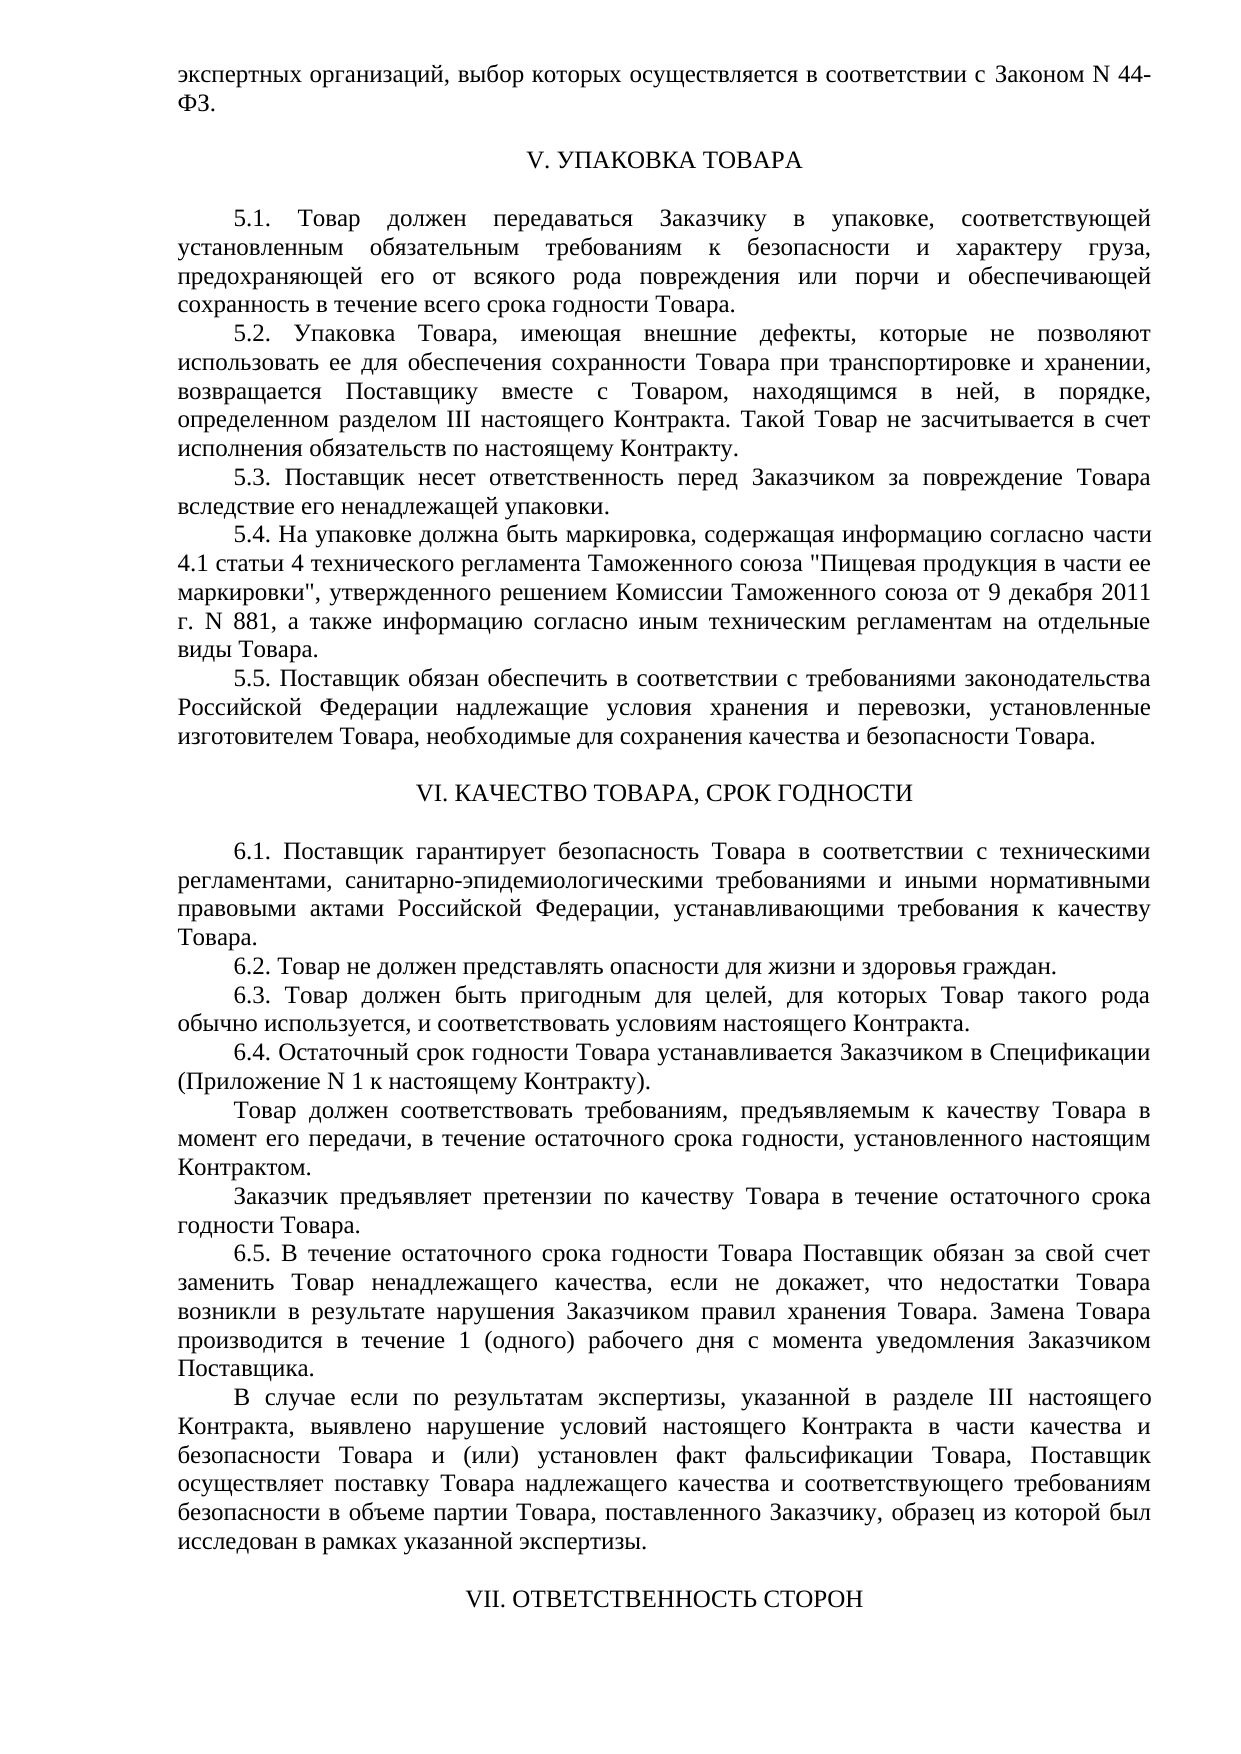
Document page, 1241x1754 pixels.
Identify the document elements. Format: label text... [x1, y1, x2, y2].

text 6.3. Товар должен быть пригодным для целей, для которых Товар такого рода обычно используется, и соответствовать условиям настоящего Контракта. [177, 980, 1152, 1037]
text Товар должен соответствовать требованиям, предъявляемым к качеству Товара в момент его передачи, в течение остаточного срока годности, установленного настоящим Контрактом. [177, 1095, 1152, 1181]
text 5.5. Поставщик обязан обеспечить в соответствии с требованиями законодательства Российской Федерации надлежащие условия хранения и перевозки, установленные изготовителем Товара, необходимые для сохранения качества и безопасности Товара. [177, 663, 1152, 749]
text 6.1. Поставщик гарантирует безопасность Товара в соответствии с техническими регламентами, санитарно-эпидемиологическими требованиями и иными нормативными правовыми актами Российской Федерации, устанавливающими требования к качеству Товара. [177, 836, 1152, 951]
text V. УПАКОВКА ТОВАРА [177, 146, 1152, 174]
text 6.2. Товар не должен представлять опасности для жизни и здоровья граждан. [177, 951, 1152, 980]
text 5.2. Упаковка Товара, имеющая внешние дефекты, которые не позволяют использовать ее для обеспечения сохранности Товара при транспортировке и хранении, возвращается Поставщику вместе с Товаром, находящимся в ней, в порядке, определенном разделом III настоящего Контракта. Такой Товар не засчитывается в счет исполнения обязательств по настоящему Контракту. [177, 318, 1152, 462]
text 5.3. Поставщик несет ответственность перед Заказчиком за повреждение Товара вследствие его ненадлежащей упаковки. [177, 462, 1152, 519]
text В случае если по результатам экспертизы, указанной в разделе III настоящего Контракта, выявлено нарушение условий настоящего Контракта в части качества и безопасности Товара и (или) установлен факт фальсификации Товара, Поставщик осуществляет поставку Товара надлежащего качества и соответствующего требованиям безопасности в объеме партии Товара, поставленного Заказчику, образец из которой был исследован в рамках указанной экспертизы. [177, 1382, 1152, 1555]
text VII. ОТВЕТСТВЕННОСТЬ СТОРОН [177, 1584, 1152, 1612]
text 6.4. Остаточный срок годности Товара устанавливается Заказчиком в Спецификации (Приложение N 1 к настоящему Контракту). [177, 1037, 1152, 1095]
text 5.1. Товар должен передаваться Заказчику в упаковке, соответствующей установленным обязательным требованиям к безопасности и характеру груза, предохраняющей его от всякого рода повреждения или порчи и обеспечивающей сохранность в течение всего срока годности Товара. [177, 203, 1152, 318]
text Заказчик предъявляет претензии по качеству Товара в течение остаточного срока годности Товара. [177, 1181, 1152, 1238]
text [177, 59, 1152, 117]
text VI. КАЧЕСТВО ТОВАРА, СРОК ГОДНОСТИ [177, 778, 1152, 807]
text 5.4. На упаковке должна быть маркировка, содержащая информацию согласно части 4.1 статьи 4 технического регламента Таможенного союза "Пищевая продукция в части ее маркировки", утвержденного решением Комиссии Таможенного союза от 9 декабря 2011 г. N 881, а также информацию согласно иным техническим регламентам на отдельные виды Товара. [177, 519, 1152, 663]
text 6.5. В течение остаточного срока годности Товара Поставщик обязан за свой счет заменить Товар ненадлежащего качества, если не докажет, что недостатки Товара возникли в результате нарушения Заказчиком правил хранения Товара. Замена Товара производится в течение 1 (одного) рабочего дня с момента уведомления Заказчиком Поставщика. [177, 1238, 1152, 1382]
